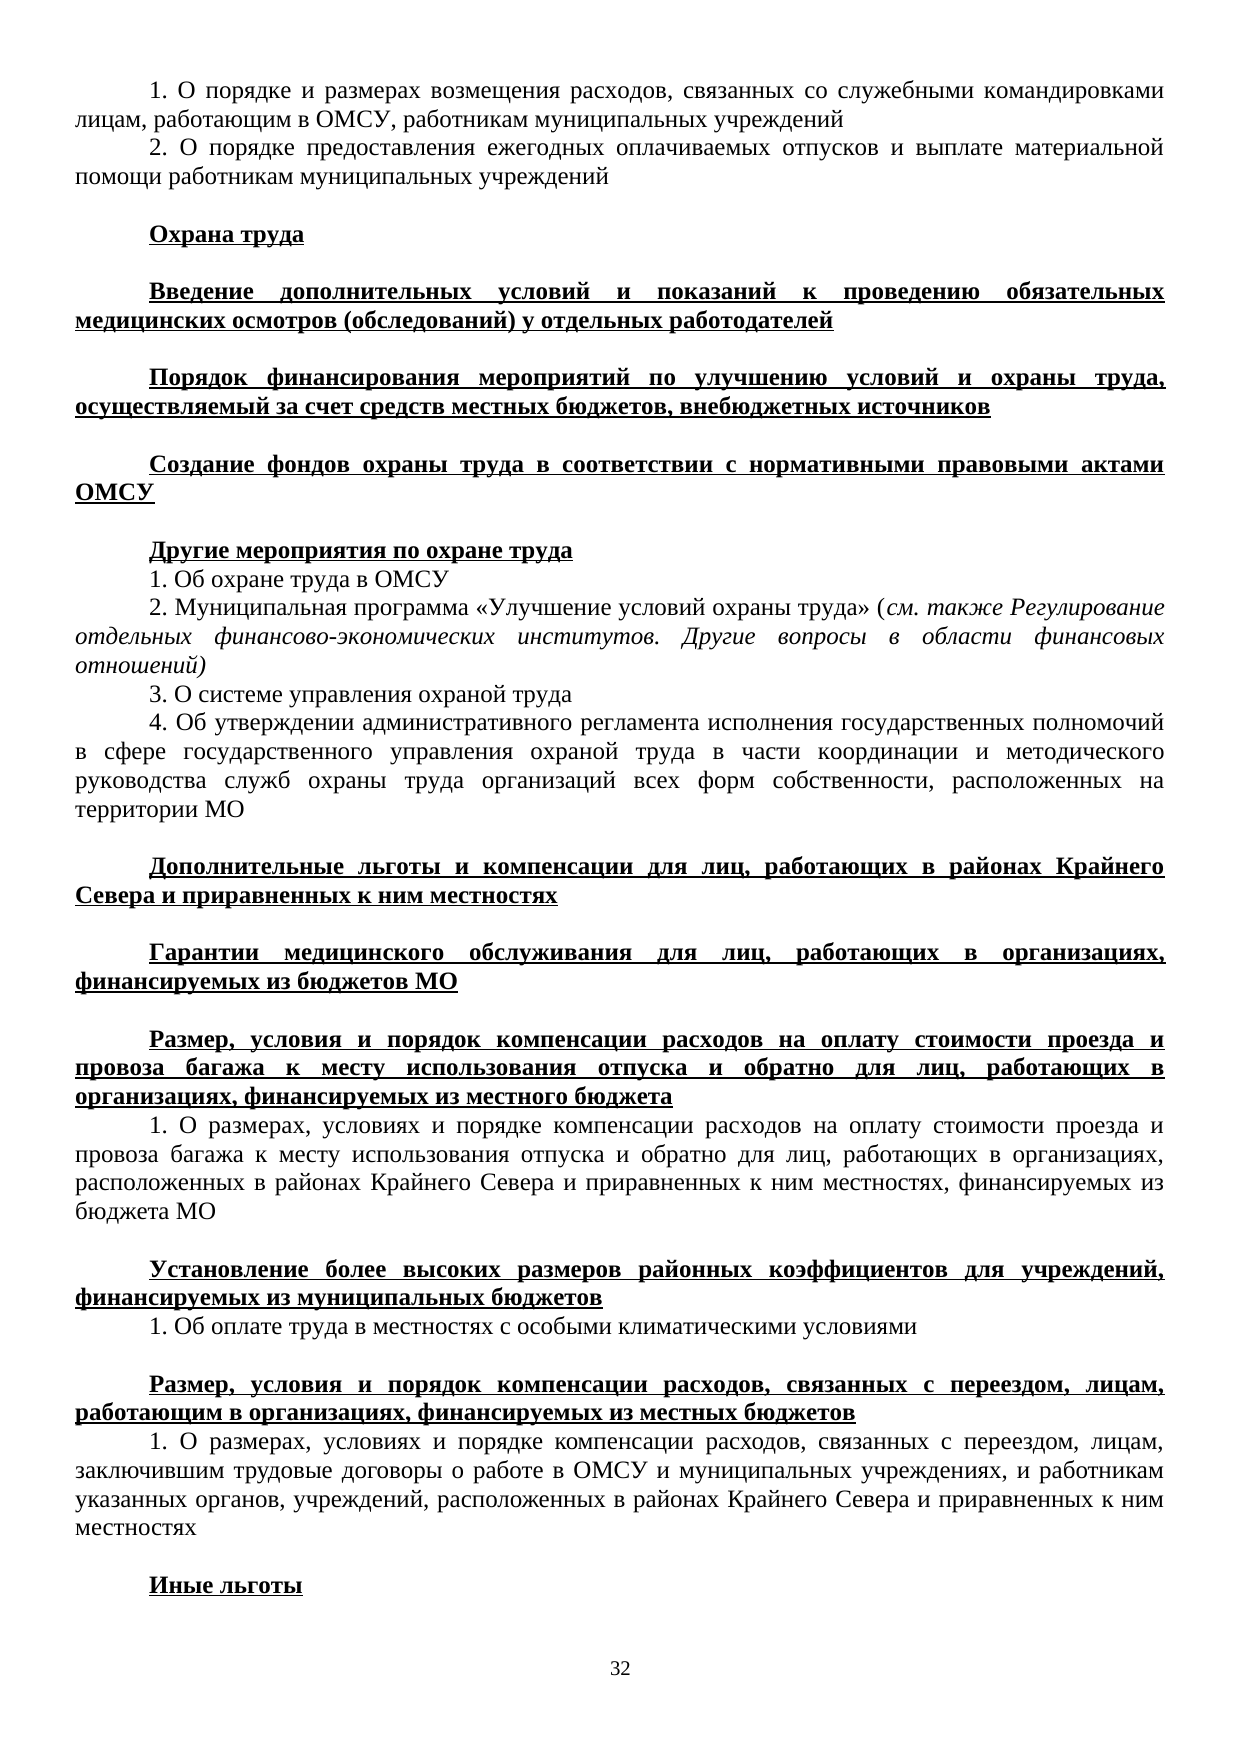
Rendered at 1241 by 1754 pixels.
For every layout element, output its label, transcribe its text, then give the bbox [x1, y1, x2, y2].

text 2. Муниципальная программа «Улучшение условий охраны труда» (см. также Регулирование отдельных финансово-экономических институтов. Другие вопросы в области финансовых отношений) [75, 592, 1165, 679]
text Размер, условия и порядок компенсации расходов на оплату стоимости проезда и провоза багажа к месту использования отпуска и обратно для лиц, работающих в организациях, финансируемых из местного бюджета [75, 1079, 1165, 1110]
text Размер, условия и порядок компенсации расходов, связанных с переездом, лицам, работающим в организациях, финансируемых из местных бюджетов [75, 1369, 1165, 1426]
text Порядок финансирования мероприятий по улучшению условий и охраны труда, осуществляемый за счет средств местных бюджетов, внебюджетных источников [75, 362, 1165, 420]
text 1. О порядке и размерах возмещения расходов, связанных со служебными командировками лицам, работающим в ОМСУ, работникам муниципальных учреждений [75, 75, 1165, 132]
text Размер, условия и порядок компенсации расходов на оплату стоимости проезда и провоза багажа к месту использования отпуска и обратно для лиц, работающих в организациях, финансируемых из местного бюджета [75, 1024, 1165, 1077]
text Иные льготы [75, 1570, 1165, 1599]
text Установление более высоких размеров районных коэффициентов для учреждений, финансируемых из муниципальных бюджетов [75, 1254, 1165, 1311]
text Введение дополнительных условий и показаний к проведению обязательных медицинских осмотров (обследований) у отдельных работодателей [75, 276, 1165, 334]
text Другие мероприятия по охране труда [75, 535, 1165, 564]
text 1. О размерах, условиях и порядке компенсации расходов, связанных с переездом, лицам, заключившим трудовые договоры о работе в ОМСУ и муниципальных учреждениях, и работникам указанных органов, учреждений, расположенных в районах Крайнего Севера и приравненных к ним местностях [75, 1426, 1165, 1541]
text 1. О размерах, условиях и порядке компенсации расходов на оплату стоимости проезда и провоза багажа к месту использования отпуска и обратно для лиц, работающих в организациях, расположенных в районах Крайнего Севера и приравненных к ним местностях, финансируемых из бюджета МО [75, 1110, 1165, 1225]
text 1. Об охране труда в ОМСУ [75, 564, 1165, 592]
text 4. Об утверждении административного регламента исполнения государственных полномочий в сфере государственного управления охраной труда в части координации и методического руководства служб охраны труда организаций всех форм собственности, расположенных на территории МО [75, 707, 1165, 822]
text Дополнительные льготы и компенсации для лиц, работающих в районах Крайнего Севера и приравненных к ним местностях [75, 851, 1165, 909]
text 1. Об оплате труда в местностях с особыми климатическими условиями [75, 1311, 1165, 1340]
text 3. О системе управления охраной труда [75, 679, 1165, 707]
text 2. О порядке предоставления ежегодных оплачиваемых отпусков и выплате материальной помощи работникам муниципальных учреждений [75, 132, 1165, 190]
text Создание фондов охраны труда в соответствии с нормативными правовыми актами ОМСУ [75, 449, 1165, 506]
text Охрана труда [75, 219, 1165, 247]
text Гарантии медицинского обслуживания для лиц, работающих в организациях, финансируемых из бюджетов МО [75, 937, 1165, 995]
